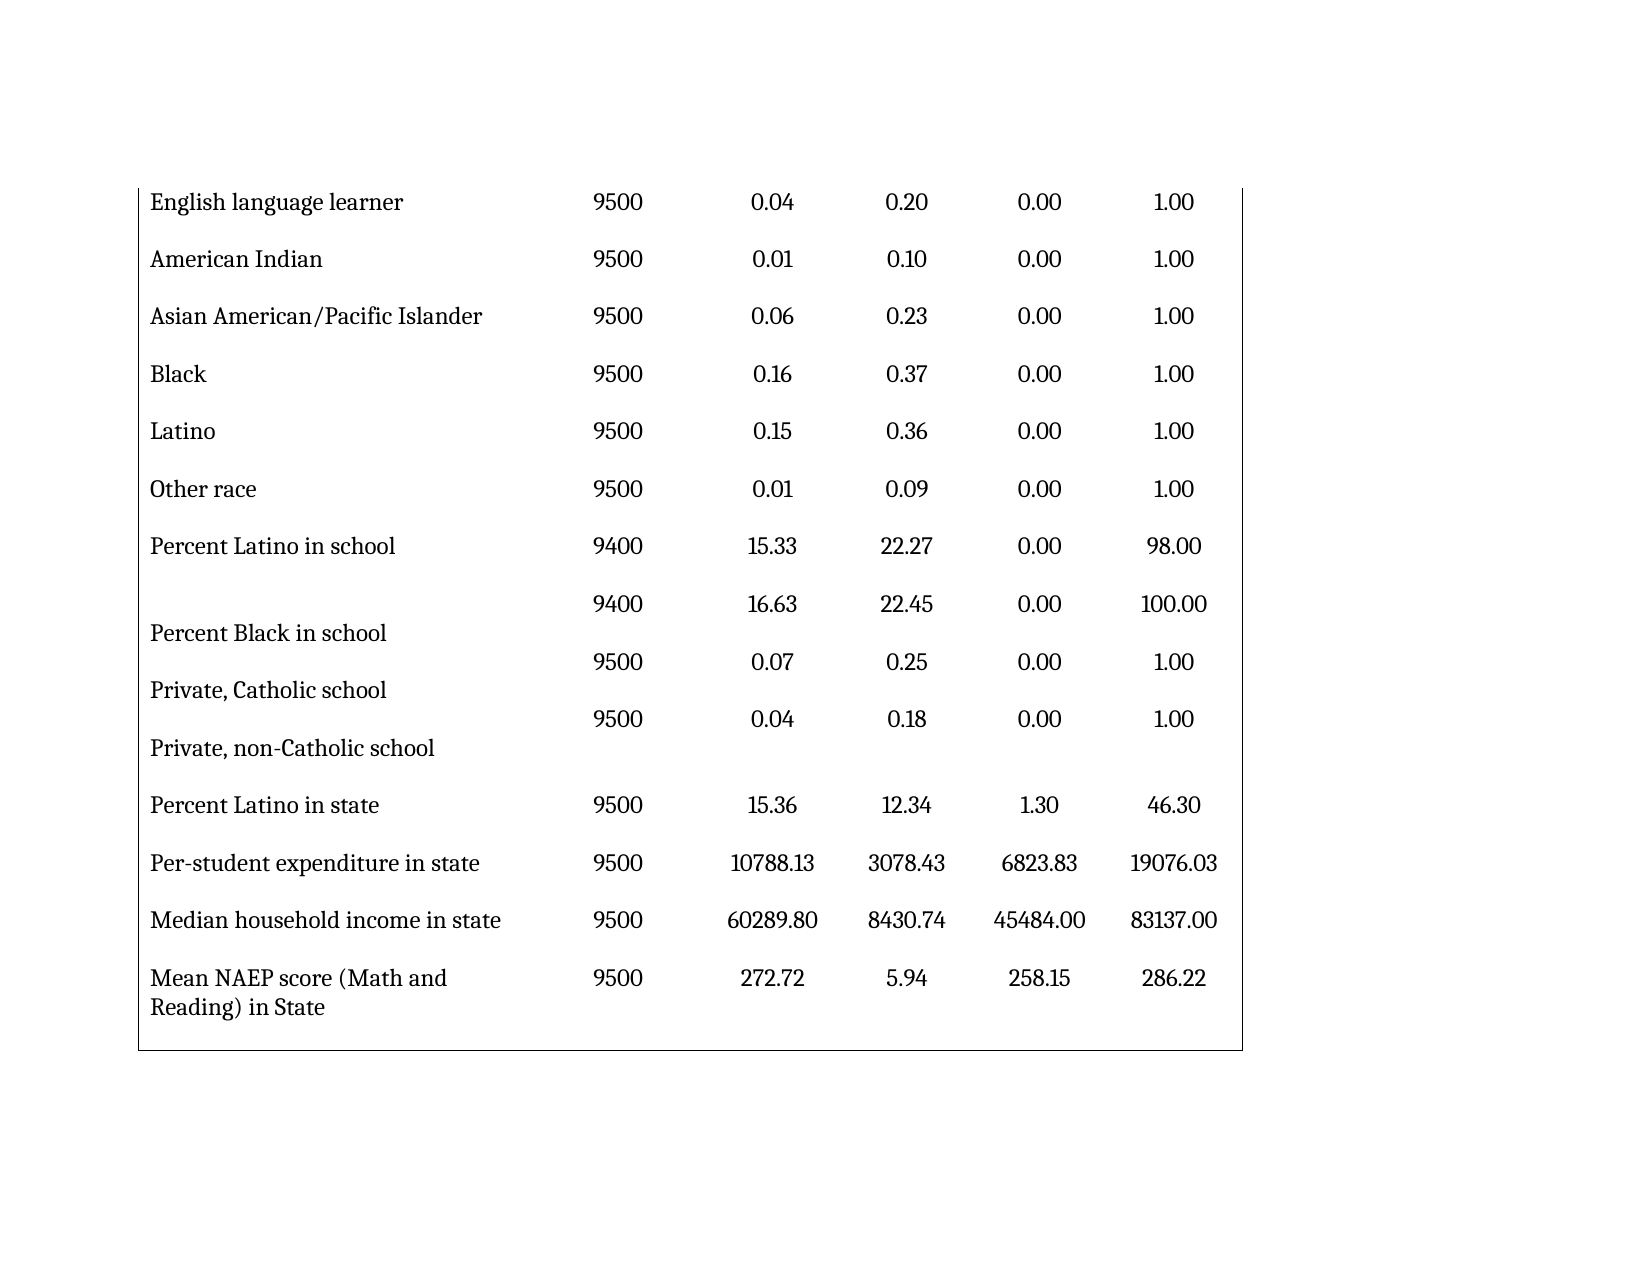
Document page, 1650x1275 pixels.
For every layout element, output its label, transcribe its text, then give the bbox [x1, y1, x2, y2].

table_cell 9400 [531, 532, 705, 590]
table_cell 9500 [531, 417, 705, 475]
table_cell 258.15 [973, 964, 1106, 1050]
table_cell 0.04 [705, 188, 840, 245]
table_cell American Indian [139, 245, 531, 302]
table_cell Percent Latino in state [139, 791, 531, 849]
table_cell 9500 [531, 705, 705, 791]
table_cell 0.00 [973, 705, 1106, 791]
table_cell 1.00 [1106, 417, 1242, 475]
table_cell Per-student expenditure in state [139, 849, 531, 906]
table_cell 100.00 [1106, 590, 1242, 647]
table_cell Private, Catholic school [139, 647, 531, 705]
table_cell 60289.80 [705, 906, 840, 964]
table_cell 15.33 [705, 532, 840, 590]
table_cell 9500 [531, 906, 705, 964]
table_cell 272.72 [705, 964, 840, 1050]
table_cell 0.15 [705, 417, 840, 475]
table_cell 0.16 [705, 360, 840, 417]
table_cell 22.45 [840, 590, 973, 647]
table_cell Percent Black in school [139, 590, 531, 647]
table_cell 0.36 [840, 417, 973, 475]
table_cell 0.01 [705, 475, 840, 532]
table_cell 0.06 [705, 302, 840, 360]
table_cell Percent Latino in school [139, 532, 531, 590]
table_cell 9500 [531, 360, 705, 417]
table_cell 0.20 [840, 188, 973, 245]
table_cell 1.00 [1106, 475, 1242, 532]
table_cell 0.25 [840, 647, 973, 705]
table_cell 9500 [531, 647, 705, 705]
table_cell 3078.43 [840, 849, 973, 906]
table_cell 0.23 [840, 302, 973, 360]
table_cell English language learner [139, 188, 531, 245]
table_cell 10788.13 [705, 849, 840, 906]
table_cell 9400 [531, 590, 705, 647]
table_cell 45484.00 [973, 906, 1106, 964]
table_cell 1.00 [1106, 647, 1242, 705]
table_cell 0.04 [705, 705, 840, 791]
table_cell 286.22 [1106, 964, 1242, 1050]
table_cell 98.00 [1106, 532, 1242, 590]
table_cell 0.00 [973, 245, 1106, 302]
table_cell 46.30 [1106, 791, 1242, 849]
table_cell Other race [139, 475, 531, 532]
table_cell 9500 [531, 245, 705, 302]
table_cell 9500 [531, 475, 705, 532]
table_cell 9500 [531, 302, 705, 360]
table_cell 8430.74 [840, 906, 973, 964]
table_cell 1.00 [1106, 302, 1242, 360]
table_cell 12.34 [840, 791, 973, 849]
table_cell Median household income in state [139, 906, 531, 964]
table_cell 19076.03 [1106, 849, 1242, 906]
table_cell 0.09 [840, 475, 973, 532]
table_cell 0.01 [705, 245, 840, 302]
table_cell 0.00 [973, 188, 1106, 245]
table_cell 0.07 [705, 647, 840, 705]
table_cell 5.94 [840, 964, 973, 1050]
table_cell 0.00 [973, 532, 1106, 590]
table_cell 9500 [531, 188, 705, 245]
table_cell 1.00 [1106, 245, 1242, 302]
table_cell 16.63 [705, 590, 840, 647]
table_cell Asian American/Pacific Islander [139, 302, 531, 360]
table_cell 0.00 [973, 417, 1106, 475]
table_cell 9500 [531, 964, 705, 1050]
table_cell 1.00 [1106, 705, 1242, 791]
table_cell 0.00 [973, 360, 1106, 417]
table_cell 1.00 [1106, 360, 1242, 417]
table_cell Private, non-Catholic school [139, 705, 531, 791]
table_cell 9500 [531, 849, 705, 906]
table_cell Black [139, 360, 531, 417]
table_cell 1.00 [1106, 188, 1242, 245]
table_cell 0.10 [840, 245, 973, 302]
table_cell 0.00 [973, 647, 1106, 705]
table_cell 15.36 [705, 791, 840, 849]
table_cell 0.00 [973, 475, 1106, 532]
table_cell Latino [139, 417, 531, 475]
table_cell 0.18 [840, 705, 973, 791]
table_cell 0.37 [840, 360, 973, 417]
table_cell 83137.00 [1106, 906, 1242, 964]
table_cell Mean NAEP score (Math and Reading) in State [139, 964, 531, 1050]
table_cell 0.00 [973, 302, 1106, 360]
table_cell 22.27 [840, 532, 973, 590]
table_cell 0.00 [973, 590, 1106, 647]
table_cell 1.30 [973, 791, 1106, 849]
table_cell 6823.83 [973, 849, 1106, 906]
table_cell 9500 [531, 791, 705, 849]
